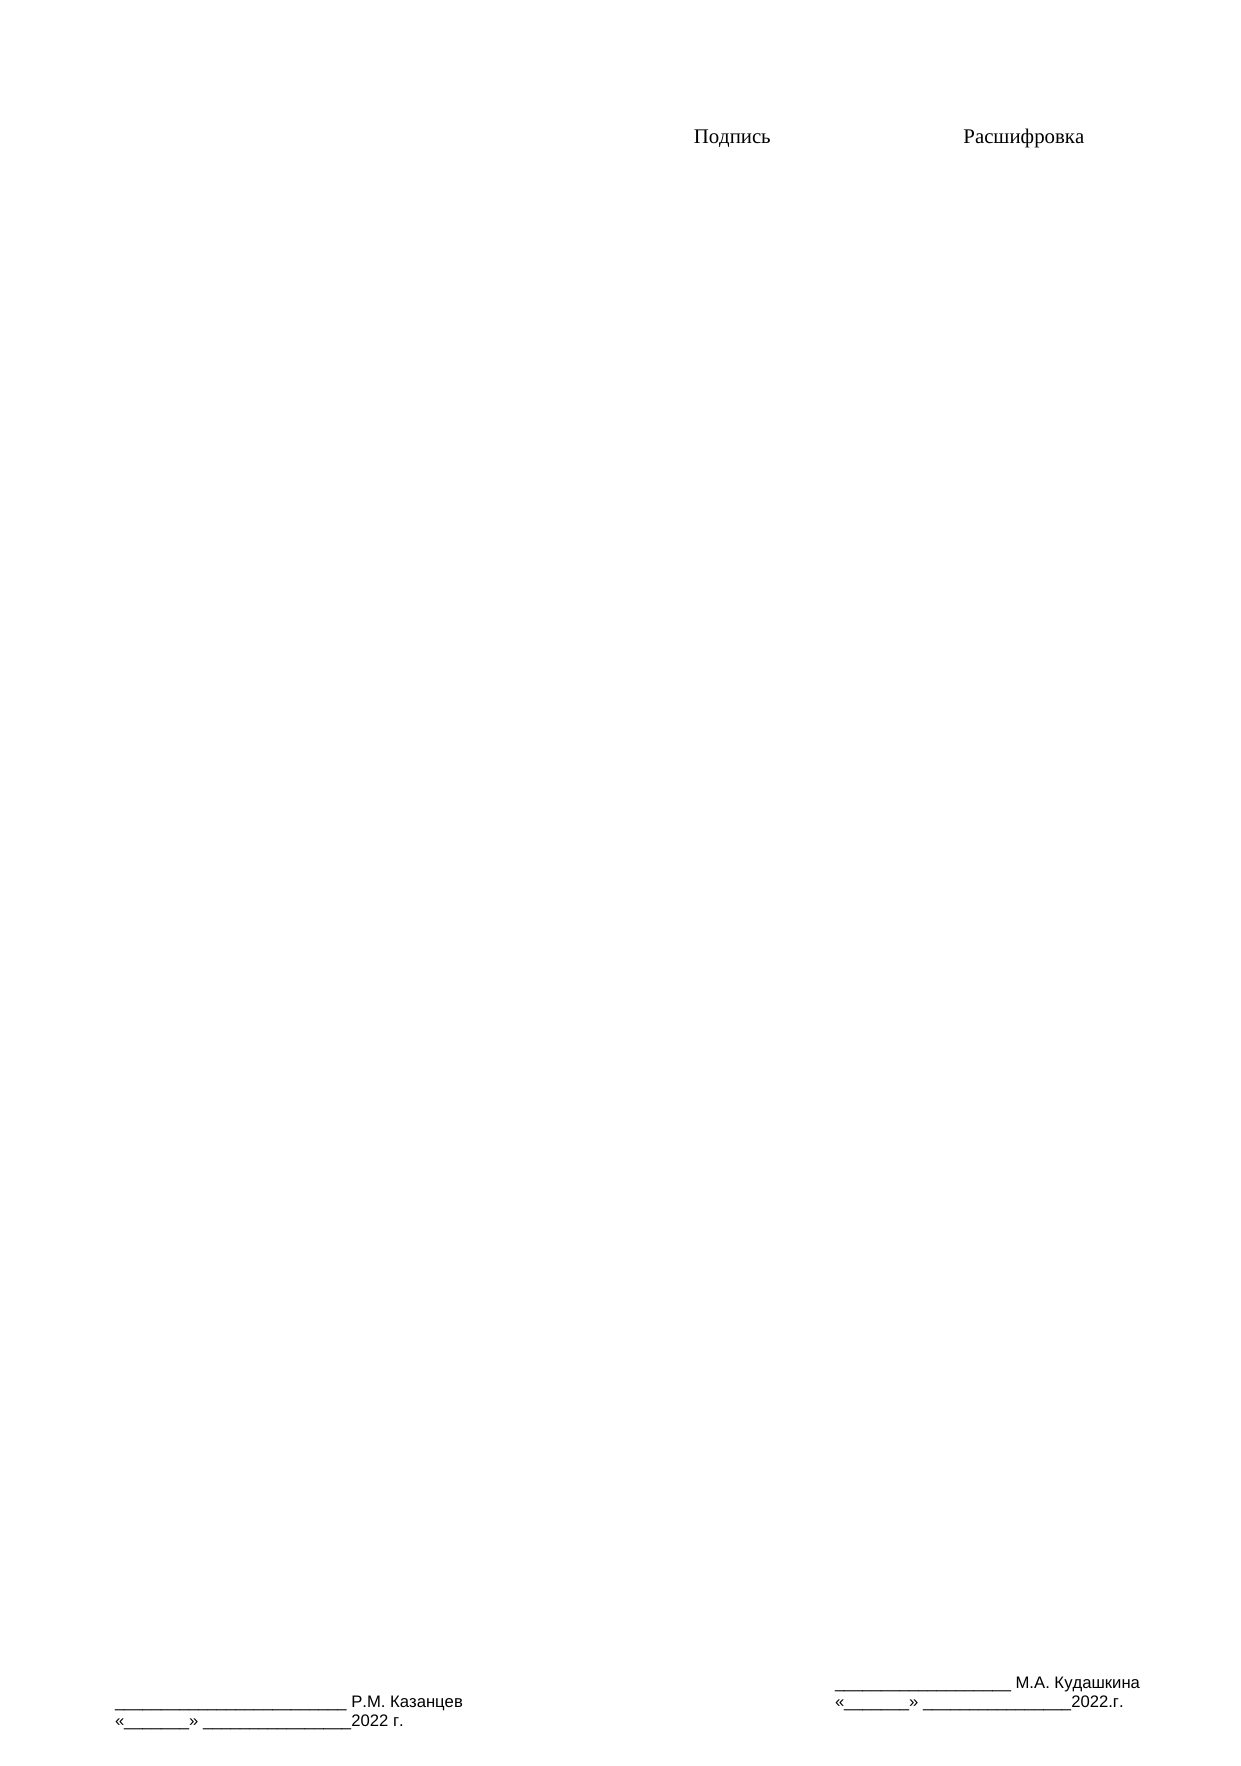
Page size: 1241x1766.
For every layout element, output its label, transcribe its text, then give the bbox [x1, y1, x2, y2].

text Подпись Расшифровка [103, 124, 1166, 148]
